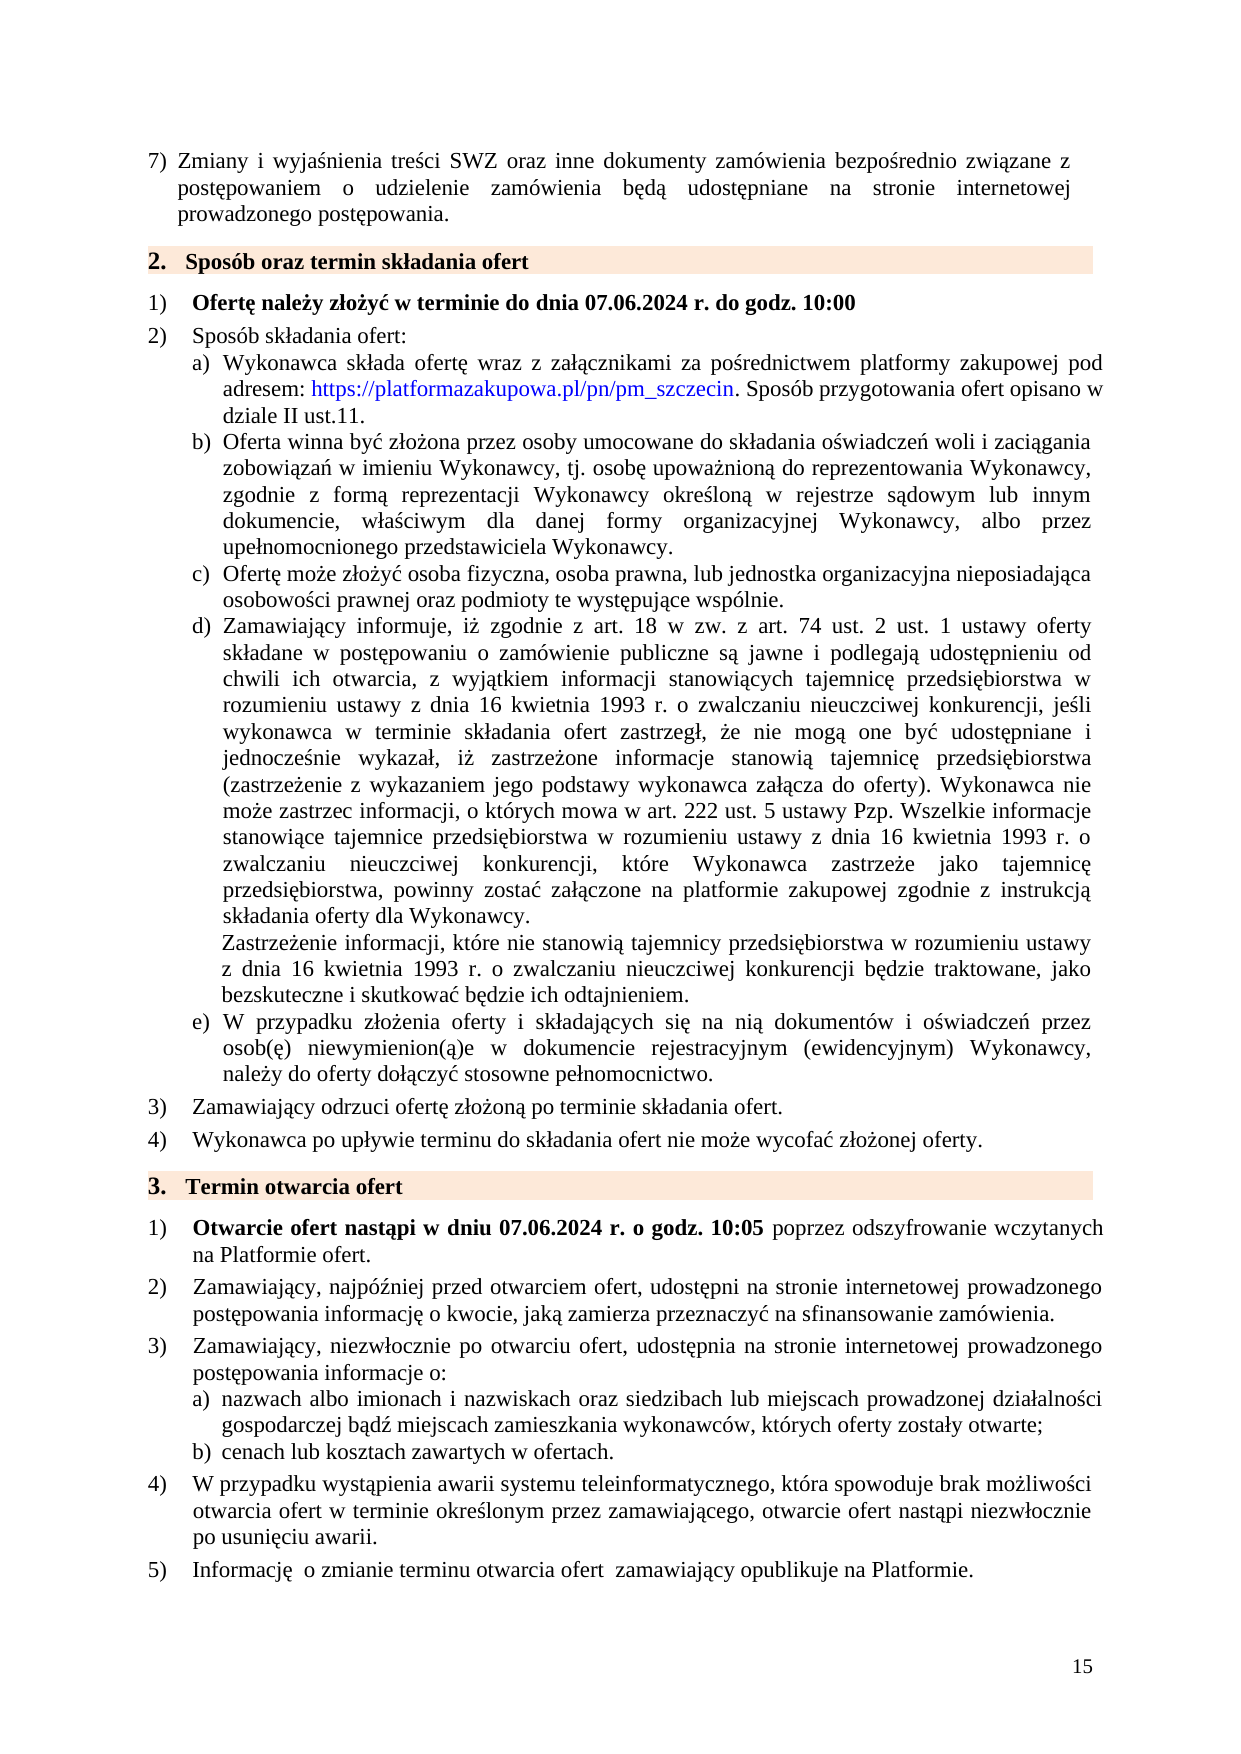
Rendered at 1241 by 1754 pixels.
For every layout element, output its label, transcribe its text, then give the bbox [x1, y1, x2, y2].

list W przypadku złożenia oferty i składających się na nią dokumentów i oświadczeń przez osob(ę) niewymienion(ą)e w dokumencie rejestracyjnym (ewidencyjnym) Wykonawcy, należy do oferty dołączyć stosowne pełnomocnictwo. [192, 1008, 1093, 1087]
list Otwarcie ofert nastąpi w dniu 07.06.2024 r. o godz. 10:05 poprzez odszyfrowanie wczytanych na Platformie ofert. [148, 1214, 1104, 1267]
list Wykonawca składa ofertę wraz z załącznikami za pośrednictwem platformy zakupowej pod adresem: https://platformazakupowa.pl/pn/pm_szczecin. Sposób przygotowania ofert opisano w dziale II ust.11. [192, 349, 1104, 428]
list Zamawiający, najpóźniej przed otwarciem ofert, udostępni na stronie internetowej prowadzonego postępowania informację o kwocie, jaką zamierza przeznaczyć na sfinansowanie zamówienia. [148, 1273, 1104, 1326]
list Sposób oraz termin składania ofert [148, 246, 1093, 274]
list Oferta winna być złożona przez osoby umocowane do składania oświadczeń woli i zaciągania zobowiązań w imieniu Wykonawcy, tj. osobę upoważnioną do reprezentowania Wykonawcy, zgodnie z formą reprezentacji Wykonawcy określoną w rejestrze sądowym lub innym dokumencie, właściwym dla danej formy organizacyjnej Wykonawcy, albo przez upełnomocnionego przedstawiciela Wykonawcy. [192, 428, 1093, 560]
list Zmiany i wyjaśnienia treści SWZ oraz inne dokumenty zamówienia bezpośrednio związane z postępowaniem o udzielenie zamówienia będą udostępniane na stronie internetowej prowadzonego postępowania. [148, 148, 1072, 227]
list Zamawiający, niezwłocznie po otwarciu ofert, udostępnia na stronie internetowej prowadzonego postępowania informacje o: [148, 1332, 1104, 1385]
list Ofertę należy złożyć w terminie do dnia 07.06.2024 r. do godz. 10:00 [148, 289, 1104, 315]
list Zamawiający odrzuci ofertę złożoną po terminie składania ofert. [148, 1093, 1087, 1119]
list Informację o zmianie terminu otwarcia ofert zamawiający opublikuje na Platformie. [148, 1556, 1093, 1582]
list Sposób składania ofert: [148, 323, 1104, 349]
list nazwach albo imionach i nazwiskach oraz siedzibach lub miejscach prowadzonej działalności gospodarczej bądź miejscach zamieszkania wykonawców, których oferty zostały otwarte; [192, 1385, 1104, 1438]
text Zastrzeżenie informacji, które nie stanowią tajemnicy przedsiębiorstwa w rozumieniu ustawy z dnia 16 kwietnia 1993 r. o zwalczaniu nieuczciwej konkurencji będzie traktowane, jako bezskuteczne i skutkować będzie ich odtajnieniem. [191, 929, 1093, 1008]
list W przypadku wystąpienia awarii systemu teleinformatycznego, która spowoduje brak możliwości otwarcia ofert w terminie określonym przez zamawiającego, otwarcie ofert nastąpi niezwłocznie po usunięciu awarii. [148, 1470, 1093, 1549]
list Termin otwarcia ofert [148, 1171, 1093, 1200]
list cenach lub kosztach zawartych w ofertach. [192, 1438, 1104, 1464]
list Wykonawca po upływie terminu do składania ofert nie może wycofać złożonej oferty. [148, 1126, 1087, 1152]
list Ofertę może złożyć osoba fizyczna, osoba prawna, lub jednostka organizacyjna nieposiadająca osobowości prawnej oraz podmioty te występujące wspólnie. [192, 560, 1093, 612]
list Zamawiający informuje, iż zgodnie z art. 18 w zw. z art. 74 ust. 2 ust. 1 ustawy oferty składane w postępowaniu o zamówienie publiczne są jawne i podlegają udostępnieniu od chwili ich otwarcia, z wyjątkiem informacji stanowiących tajemnicę przedsiębiorstwa w rozumieniu ustawy z dnia 16 kwietnia 1993 r. o zwalczaniu nieuczciwej konkurencji, jeśli wykonawca w terminie składania ofert zastrzegł, że nie mogą one być udostępniane i jednocześnie wykazał, iż zastrzeżone informacje stanowią tajemnicę przedsiębiorstwa (zastrzeżenie z wykazaniem jego podstawy wykonawca załącza do oferty). Wykonawca nie może zastrzec informacji, o których mowa w art. 222 ust. 5 ustawy Pzp. Wszelkie informacje stanowiące tajemnice przedsiębiorstwa w rozumieniu ustawy z dnia 16 kwietnia 1993 r. o zwalczaniu nieuczciwej konkurencji, które Wykonawca zastrzeże jako tajemnicę przedsiębiorstwa, powinny zostać załączone na platformie zakupowej zgodnie z instrukcją składania oferty dla Wykonawcy. [192, 612, 1093, 929]
